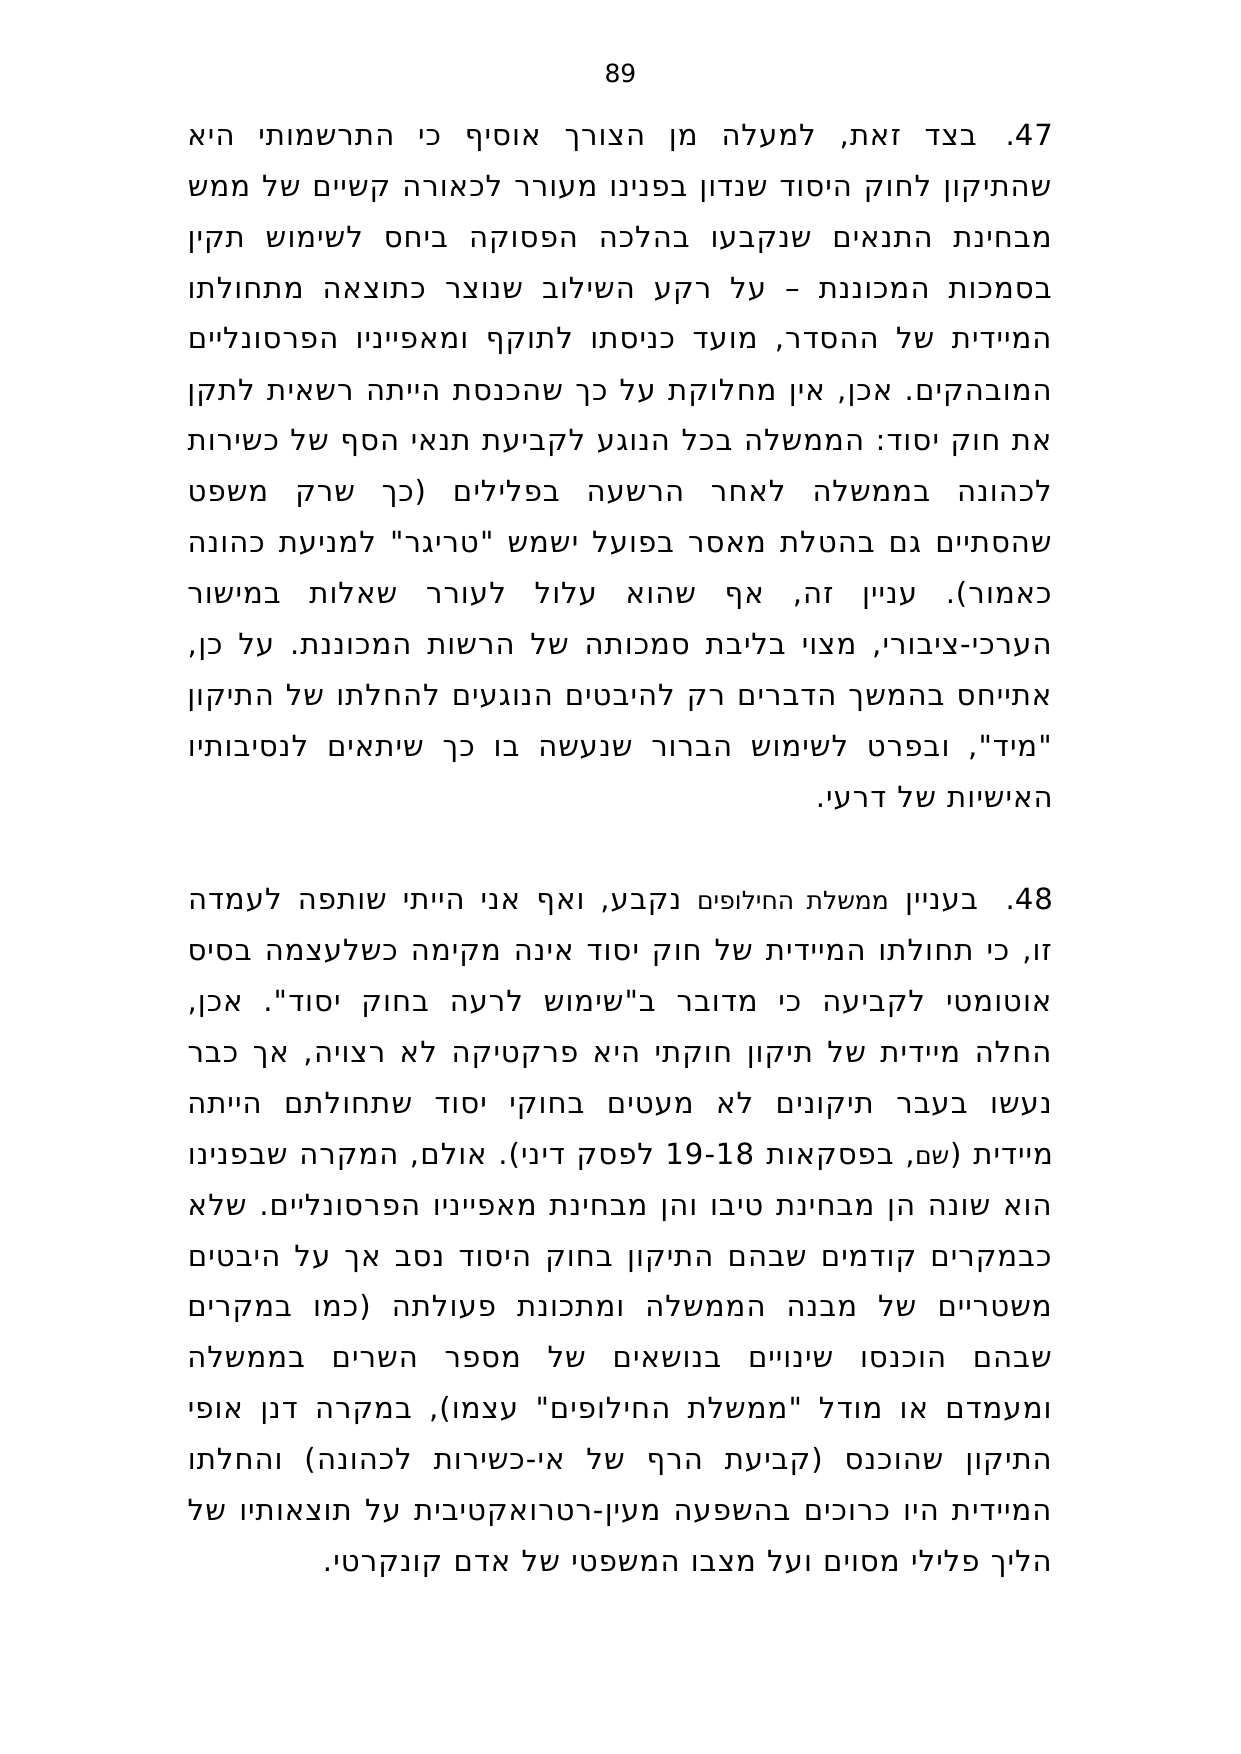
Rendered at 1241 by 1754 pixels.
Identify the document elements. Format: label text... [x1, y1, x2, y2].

list 48. בעניין ממשלת החילופים נקבע, ואף אני הייתי שותפה לעמדה זו, כי תחולתו המיידית של חוק יסוד אינה מקימה כשלעצמה בסיס אוטומטי לקביעה כי מדובר ב"שימוש לרעה בחוק יסוד". אכן, החלה מיידית של תיקון חוקתי היא פרקטיקה לא רצויה, אך כבר נעשו בעבר תיקונים לא מעטים בחוקי יסוד שתחולתם הייתה מיידית (שם, בפסקאות 19-18 לפסק דיני). אולם, המקרה שבפנינו הוא שונה הן מבחינת טיבו והן מבחינת מאפייניו הפרסונליים. שלא כבמקרים קודמים שבהם התיקון בחוק היסוד נסב אך על היבטים משטריים של מבנה הממשלה ומתכונת פעולתה (כמו במקרים שבהם הוכנסו שינויים בנושאים של מספר השרים בממשלה ומעמדם או מודל "ממשלת החילופים" עצמו), במקרה דנן אופי התיקון שהוכנס (קביעת הרף של אי-כשירות לכהונה) והחלתו המיידית היו כרוכים בהשפעה מעין-רטרואקטיבית על תוצאותיו של הליך פלילי מסוים ועל מצבו המשפטי של אדם קונקרטי. [187, 882, 1053, 1578]
list 47. בצד זאת, למעלה מן הצורך אוסיף כי התרשמותי היא שהתיקון לחוק היסוד שנדון בפנינו מעורר לכאורה קשיים של ממש מבחינת התנאים שנקבעו בהלכה הפסוקה ביחס לשימוש תקין בסמכות המכוננת – על רקע השילוב שנוצר כתוצאה מתחולתו המיידית של ההסדר, מועד כניסתו לתוקף ומאפייניו הפרסונליים המובהקים. אכן, אין מחלוקת על כך שהכנסת הייתה רשאית לתקן את חוק יסוד: הממשלה בכל הנוגע לקביעת תנאי הסף של כשירות לכהונה בממשלה לאחר הרשעה בפלילים (כך שרק משפט שהסתיים גם בהטלת מאסר בפועל ישמש "טריגר" למניעת כהונה כאמור). עניין זה, אף שהוא עלול לעורר שאלות במישור הערכי-ציבורי, מצוי בליבת סמכותה של הרשות המכוננת. על כן, אתייחס בהמשך הדברים רק להיבטים הנוגעים להחלתו של התיקון "מיד", ובפרט לשימוש הברור שנעשה בו כך שיתאים לנסיבותיו האישיות של דרעי. [187, 118, 1053, 814]
